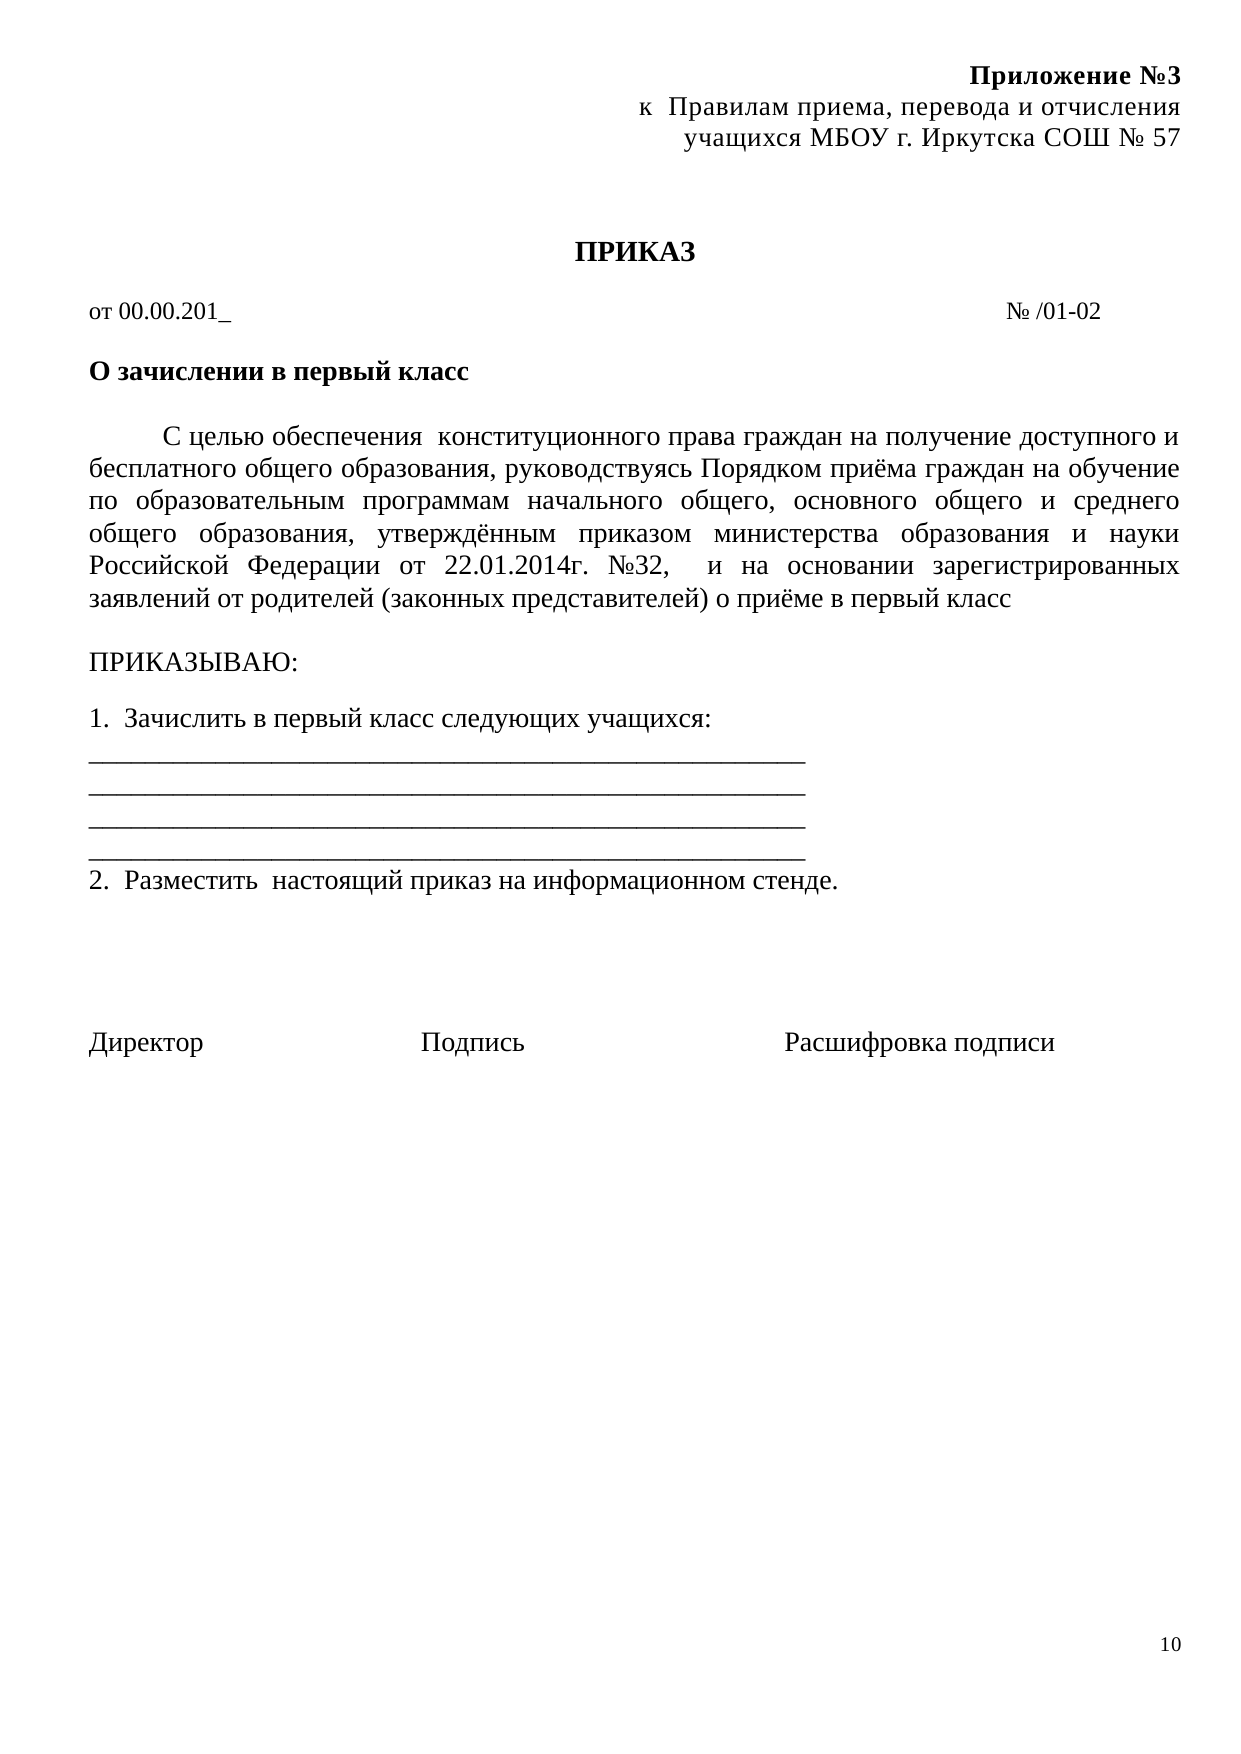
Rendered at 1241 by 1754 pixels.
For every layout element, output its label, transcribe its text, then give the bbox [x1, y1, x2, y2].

text О зачислении в первый класс [89, 354, 1181, 386]
text ___________________________________________________ [89, 831, 1181, 863]
text от 00.00.201_ № /01-02 [89, 296, 1181, 325]
text учащихся МБОУ г. Иркутска СОШ № 57 [89, 121, 1181, 152]
text Директор Подпись Расшифровка подписи [89, 1025, 1181, 1058]
text 2. Разместить настоящий приказ на информационном стенде. [89, 863, 1181, 896]
text ___________________________________________________ [89, 799, 1181, 831]
text 1. Зачислить в первый класс следующих учащихся: [89, 701, 1181, 734]
text ___________________________________________________ [89, 734, 1181, 766]
text С целью обеспечения конституционного права граждан на получение доступного и бесплатного общего образования, руководствуясь Порядком приёма граждан на обучение по образовательным программам начального общего, основного общего и среднего общего образования, утверждённым приказом министерства образования и науки Российской Федерации от 22.01.2014г. №32, и на основании зарегистрированных заявлений от родителей (законных представителей) о приёме в первый класс [89, 419, 1181, 613]
text к Правилам приема, перевода и отчисления [89, 90, 1181, 121]
text ___________________________________________________ [89, 766, 1181, 799]
text ПРИКАЗ [89, 234, 1181, 268]
text Приложение №3 [89, 59, 1181, 90]
text ПРИКАЗЫВАЮ: [89, 645, 1181, 678]
